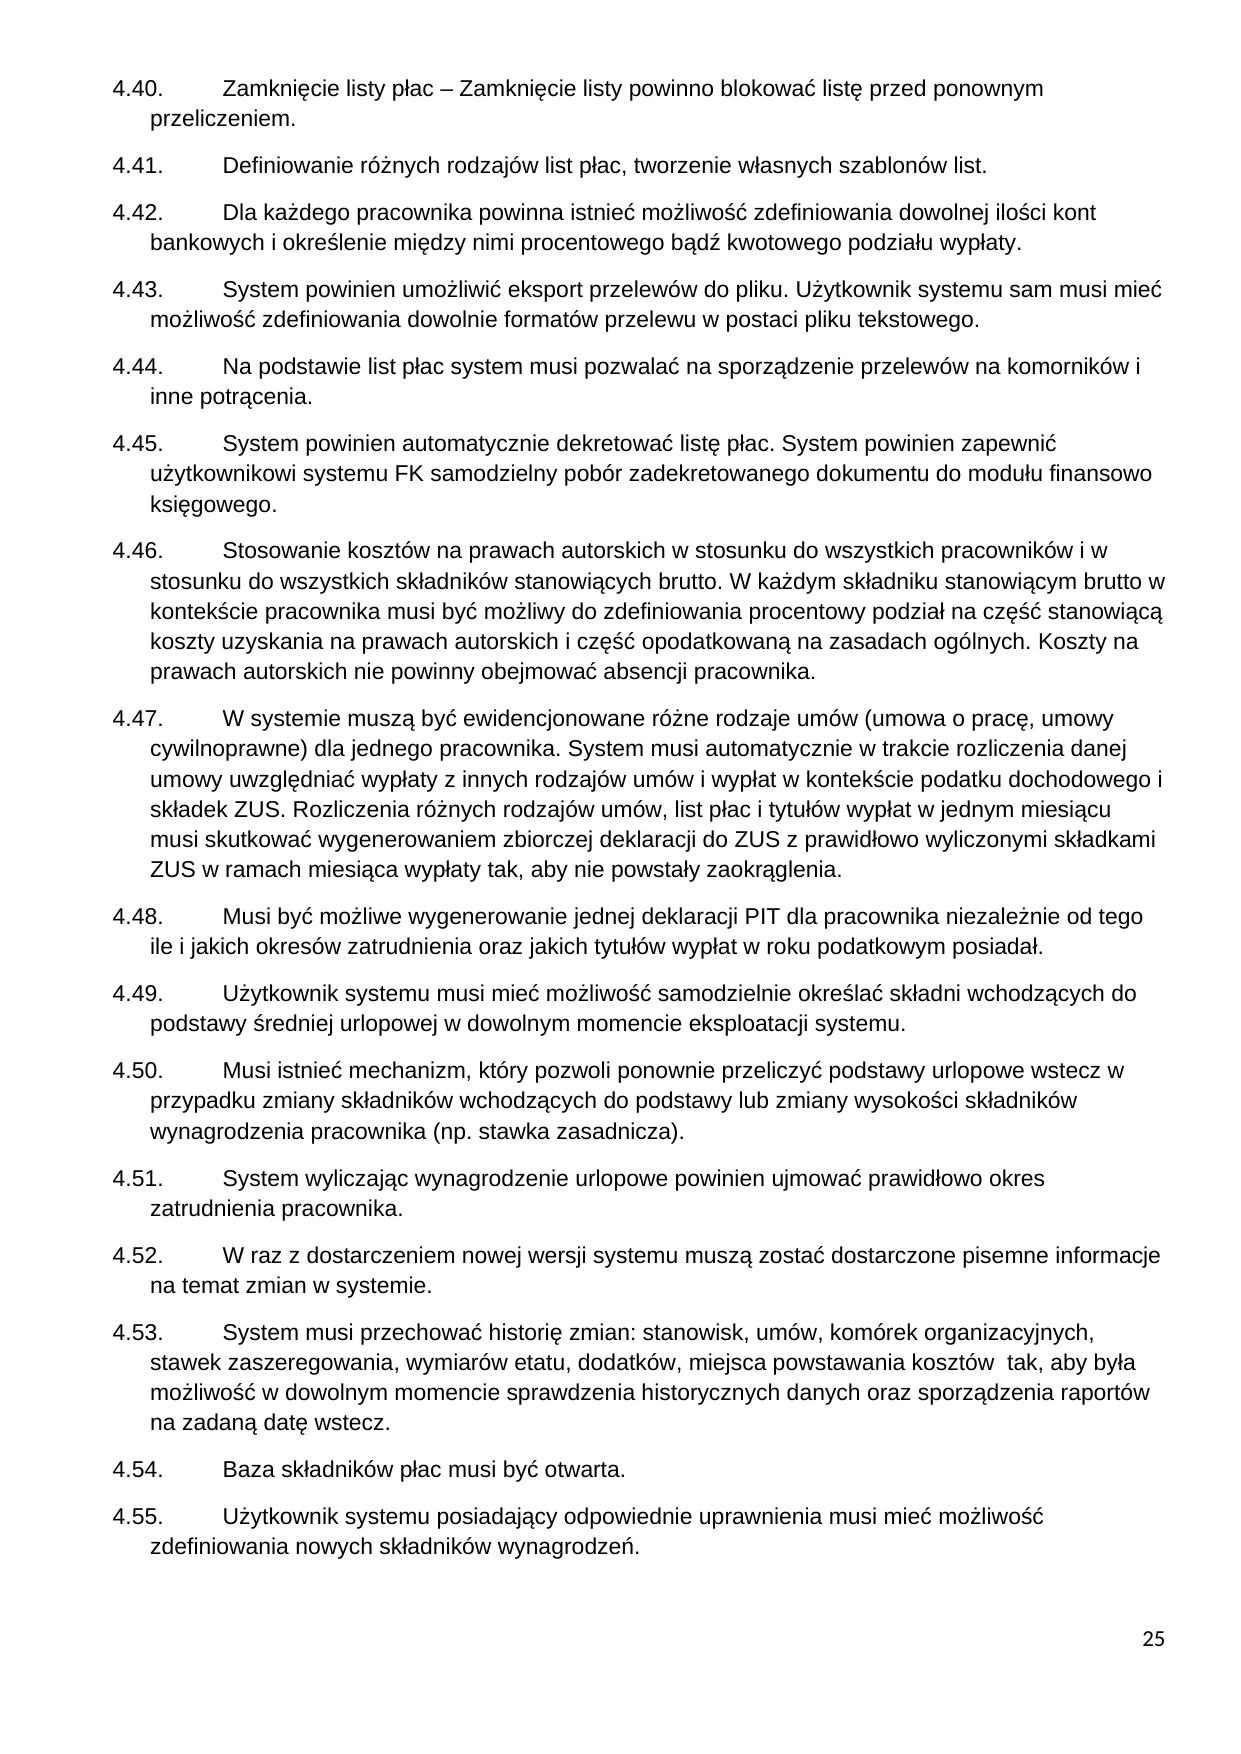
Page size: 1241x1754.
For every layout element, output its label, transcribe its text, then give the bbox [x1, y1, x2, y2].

list Na podstawie list płac system musi pozwalać na sporządzenie przelewów na komorników i inne potrącenia. [112, 353, 1165, 410]
list Użytkownik systemu posiadający odpowiednie uprawnienia musi mieć możliwość zdefiniowania nowych składników wynagrodzeń. [112, 1503, 1165, 1560]
list System powinien umożliwić eksport przelewów do pliku. Użytkownik systemu sam musi mieć możliwość zdefiniowania dowolnie formatów przelewu w postaci pliku tekstowego. [112, 276, 1165, 333]
list Dla każdego pracownika powinna istnieć możliwość zdefiniowania dowolnej ilości kont bankowych i określenie między nimi procentowego bądź kwotowego podziału wypłaty. [112, 199, 1165, 256]
list Musi być możliwe wygenerowanie jednej deklaracji PIT dla pracownika niezależnie od tego ile i jakich okresów zatrudnienia oraz jakich tytułów wypłat w roku podatkowym posiadał. [112, 903, 1165, 960]
list Baza składników płac musi być otwarta. [112, 1456, 1165, 1483]
list W raz z dostarczeniem nowej wersji systemu muszą zostać dostarczone pisemne informacje na temat zmian w systemie. [112, 1242, 1165, 1298]
list Musi istnieć mechanizm, który pozwoli ponownie przeliczyć podstawy urlopowe wstecz w przypadku zmiany składników wchodzących do podstawy lub zmiany wysokości składników wynagrodzenia pracownika (np. stawka zasadnicza). [112, 1057, 1165, 1144]
list W systemie muszą być ewidencjonowane różne rodzaje umów (umowa o pracę, umowy cywilnoprawne) dla jednego pracownika. System musi automatycznie w trakcie rozliczenia danej umowy uwzględniać wypłaty z innych rodzajów umów i wypłat w kontekście podatku dochodowego i składek ZUS. Rozliczenia różnych rodzajów umów, list płac i tytułów wypłat w jednym miesiącu musi skutkować wygenerowaniem zbiorczej deklaracji do ZUS z prawidłowo wyliczonymi składkami ZUS w ramach miesiąca wypłaty tak, aby nie powstały zaokrąglenia. [112, 705, 1165, 883]
list System musi przechować historię zmian: stanowisk, umów, komórek organizacyjnych, stawek zaszeregowania, wymiarów etatu, dodatków, miejsca powstawania kosztów tak, aby była możliwość w dowolnym momencie sprawdzenia historycznych danych oraz sporządzenia raportów na zadaną datę wstecz. [112, 1319, 1165, 1436]
list Definiowanie różnych rodzajów list płac, tworzenie własnych szablonów list. [112, 152, 1165, 178]
list Użytkownik systemu musi mieć możliwość samodzielnie określać składni wchodzących do podstawy średniej urlopowej w dowolnym momencie eksploatacji systemu. [112, 980, 1165, 1037]
list System wyliczając wynagrodzenie urlopowe powinien ujmować prawidłowo okres zatrudnienia pracownika. [112, 1164, 1165, 1221]
list Zamknięcie listy płac – Zamknięcie listy powinno blokować listę przed ponownym przeliczeniem. [112, 75, 1165, 132]
list Stosowanie kosztów na prawach autorskich w stosunku do wszystkich pracowników i w stosunku do wszystkich składników stanowiących brutto. W każdym składniku stanowiącym brutto w kontekście pracownika musi być możliwy do zdefiniowania procentowy podział na część stanowiącą koszty uzyskania na prawach autorskich i część opodatkowaną na zasadach ogólnych. Koszty na prawach autorskich nie powinny obejmować absencji pracownika. [112, 537, 1165, 685]
list System powinien automatycznie dekretować listę płac. System powinien zapewnić użytkownikowi systemu FK samodzielny pobór zadekretowanego dokumentu do modułu finansowo księgowego. [112, 430, 1165, 517]
